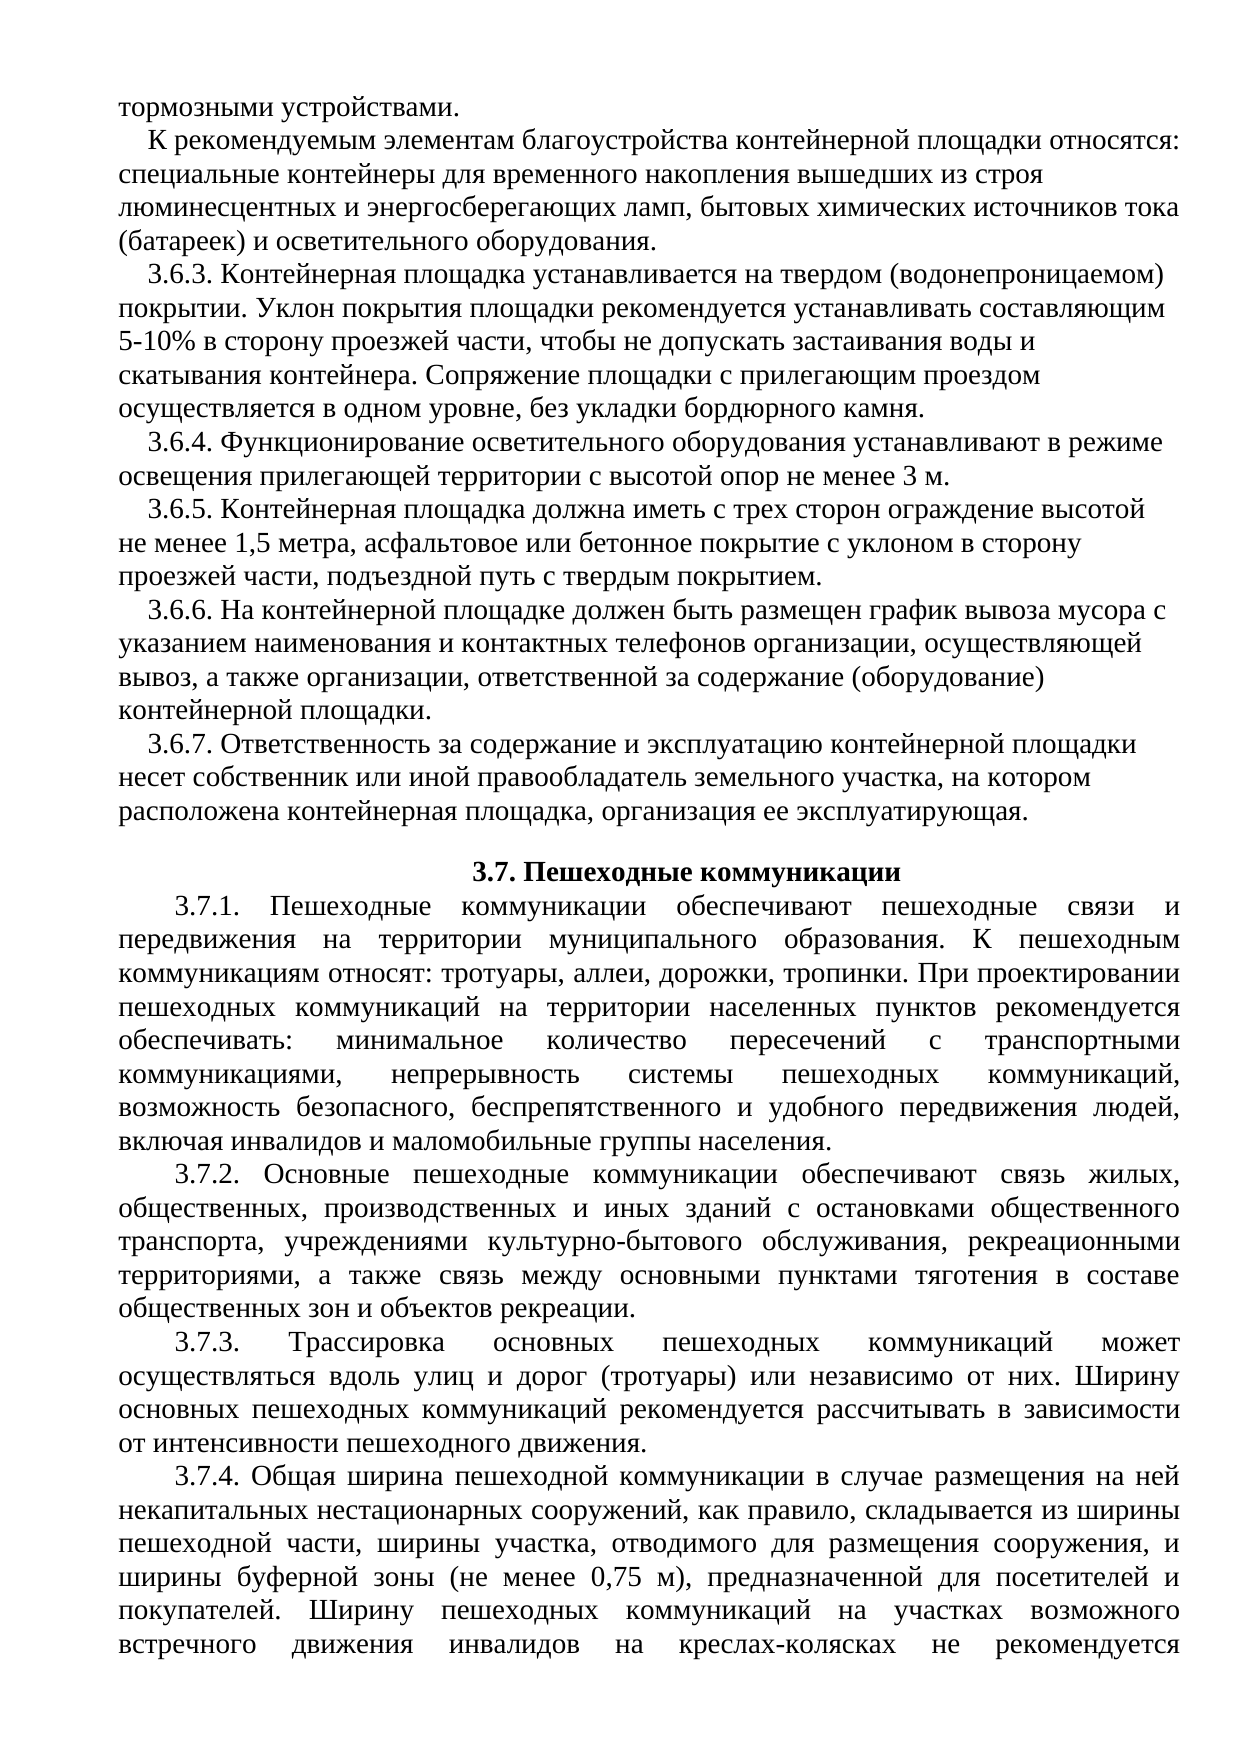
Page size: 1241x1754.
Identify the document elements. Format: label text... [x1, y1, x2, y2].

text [118, 89, 1181, 854]
text 3.7.3. Трассировка основных пешеходных коммуникаций может осуществляться вдоль улиц и дорог (тротуары) или независимо от них. Ширину основных пешеходных коммуникаций рекомендуется рассчитывать в зависимости от интенсивности пешеходного движения. [118, 1324, 1181, 1458]
text 3.7.2. Основные пешеходные коммуникации обеспечивают связь жилых, общественных, производственных и иных зданий с остановками общественного транспорта, учреждениями культурно-бытового обслуживания, рекреационными территориями, а также связь между основными пунктами тяготения в составе общественных зон и объектов рекреации. [118, 1156, 1181, 1324]
text 3.7. Пешеходные коммуникации [118, 854, 1181, 888]
text 3.7.1. Пешеходные коммуникации обеспечивают пешеходные связи и передвижения на территории муниципального образования. К пешеходным коммуникациям относят: тротуары, аллеи, дорожки, тропинки. При проектировании пешеходных коммуникаций на территории населенных пунктов рекомендуется обеспечивать: минимальное количество пересечений с транспортными коммуникациями, непрерывность системы пешеходных коммуникаций, возможность безопасного, беспрепятственного и удобного передвижения людей, включая инвалидов и маломобильные группы населения. [118, 888, 1181, 1156]
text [118, 1458, 1181, 1659]
